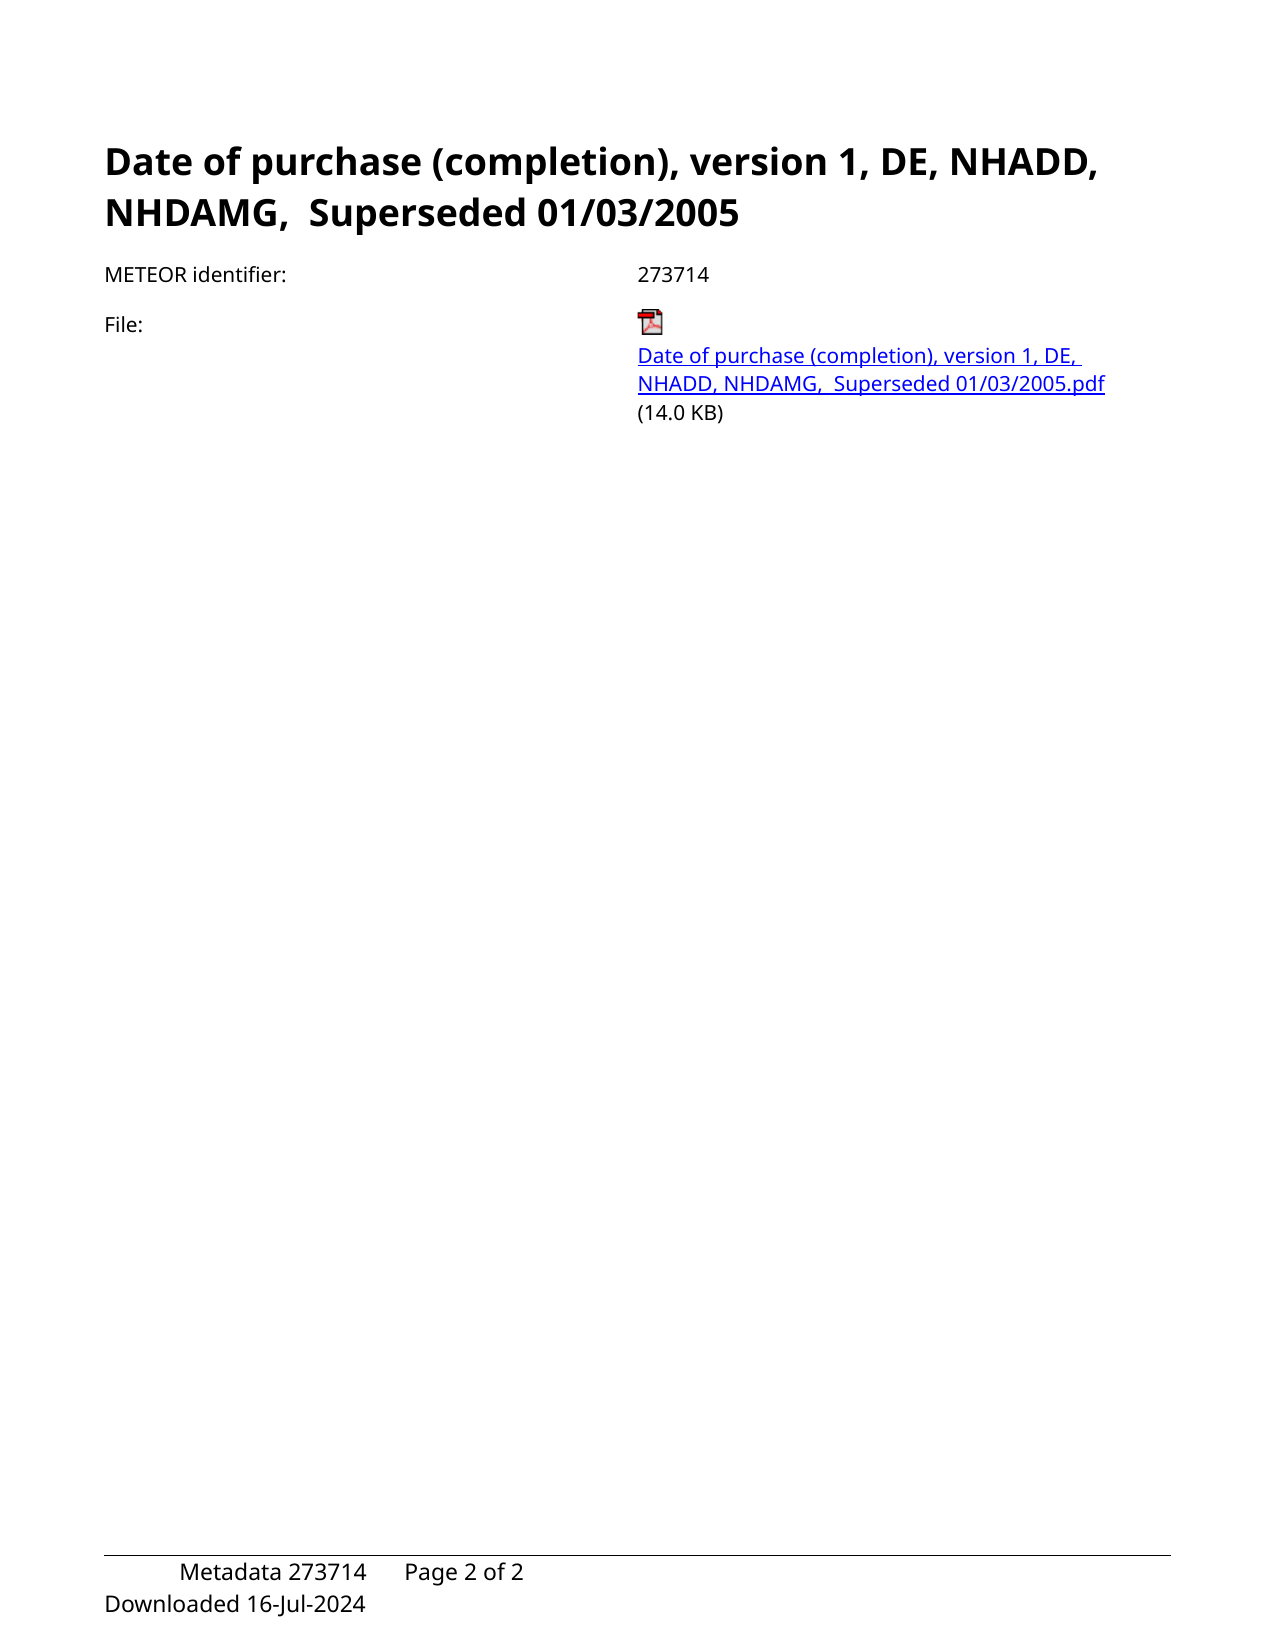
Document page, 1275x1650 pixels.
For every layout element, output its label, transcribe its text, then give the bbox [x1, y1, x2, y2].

table_cell Date of purchase (completion), version 1, DE, NHADD, NHDAMG, Superseded 01/03/2005.pdf (14.0 KB) [626, 299, 1159, 468]
table_header METEOR identifier: [93, 250, 626, 299]
table_header 273714 [626, 250, 1159, 299]
table_cell File: [93, 299, 626, 468]
subtitle Date of purchase (completion), version 1, DE, NHADD, NHDAMG, Superseded 01/03/2005 [104, 135, 1171, 237]
